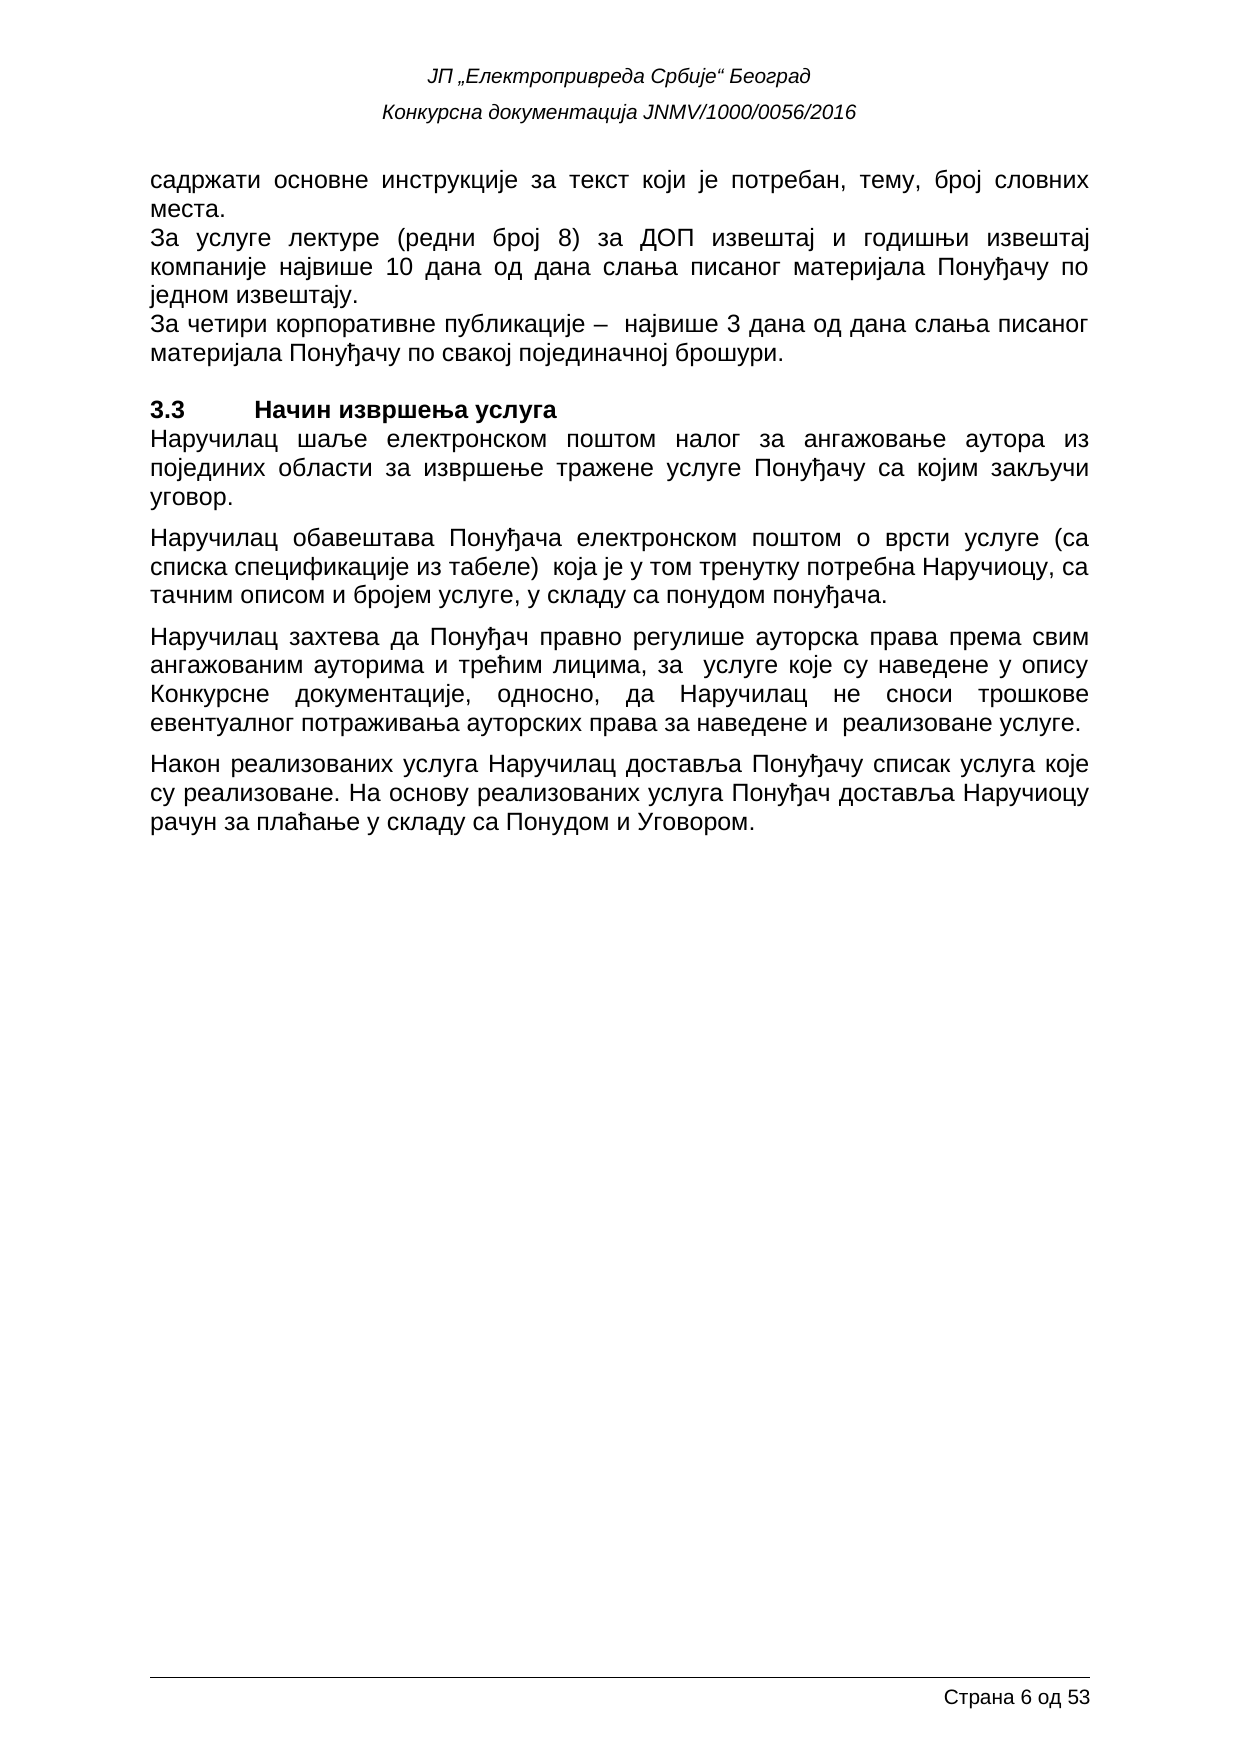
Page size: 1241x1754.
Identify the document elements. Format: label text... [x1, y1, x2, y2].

text За четири корпоративне публикације – највише 3 дана од дана слања писаног материјала Понуђачу по свакој појединачној брошури. [150, 309, 1090, 367]
text Наручилац обавештава Понуђача електронском поштом о врсти услуге (са списка спецификације из табеле) која је у том тренутку потребна Наручиоцу, са тачним описом и бројем услуге, у складу са понудом понуђача. [150, 523, 1090, 609]
text Наручилац захтева да Понуђач правно регулише ауторска права према свим ангажованим ауторима и трећим лицима, за услуге које су наведене у опису Конкурсне документације, односно, да Наручилац не сноси трошкове евентуалног потраживања ауторских права за наведене и реализоване услуге. [150, 622, 1090, 737]
text Након реализованих услуга Наручилац доставља Понуђачу списак услуга које су реализоване. На основу реализованих услуга Понуђач доставља Наручиоцу рачун за плаћање у складу са Понудом и Уговором. [150, 749, 1090, 835]
subtitle 3.3 Начин извршења услуга [150, 395, 1090, 424]
text За услуге лектуре (редни број 8) за ДОП извештај и годишњи извештај компаније највише 10 дана од дана слања писаног материјала Понуђачу по једном извештају. [150, 223, 1090, 309]
text Наручилац шаље електронском поштом налог за ангажовање аутора из појединих области за извршење тражене услуге Понуђачу са којим закључи уговор. [150, 424, 1090, 510]
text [150, 165, 1090, 223]
